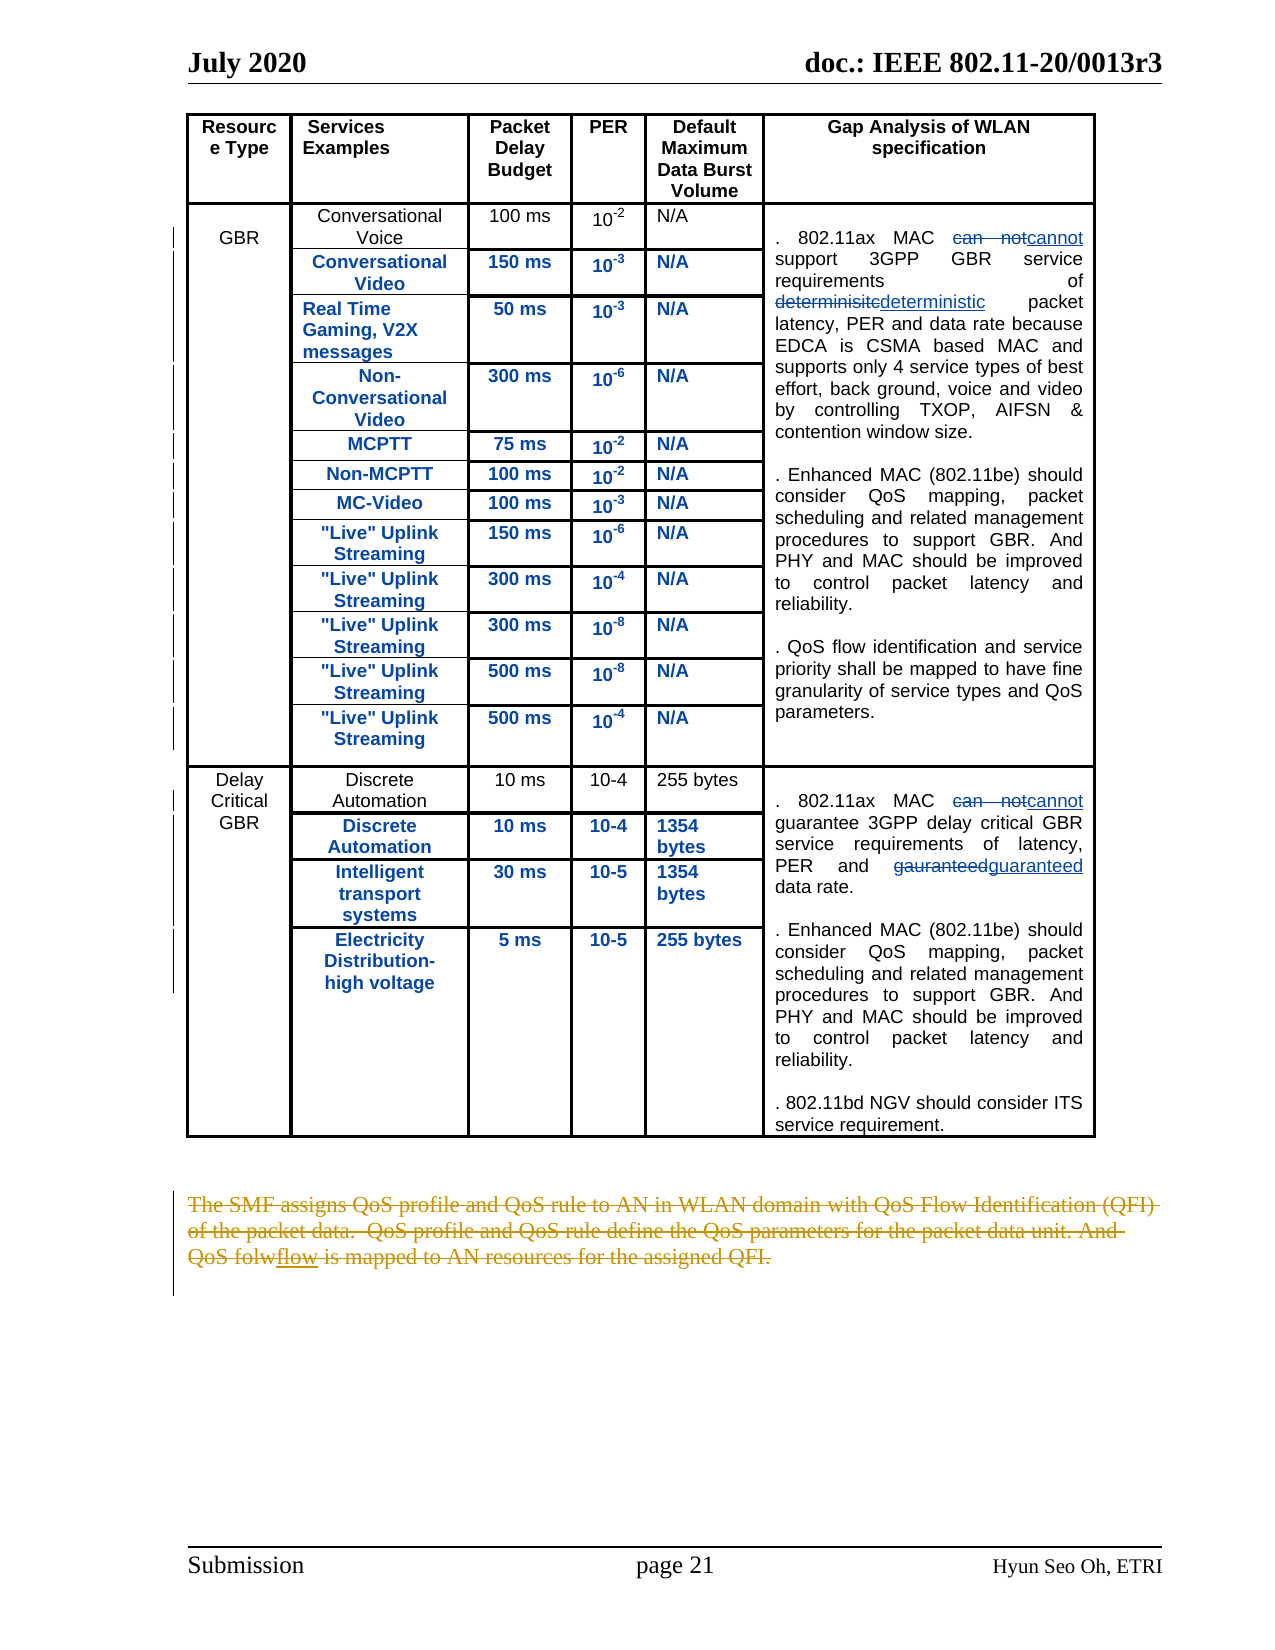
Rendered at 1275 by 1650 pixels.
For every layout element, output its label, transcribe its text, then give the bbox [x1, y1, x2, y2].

table_cell 300 ms [470, 568, 570, 611]
table_cell 10-2 [573, 463, 644, 489]
table_header Services Examples [293, 116, 467, 202]
table_cell Electricity Distribution- high voltage [293, 929, 467, 1135]
table_cell 10 ms [470, 768, 570, 811]
table_cell N/A [647, 522, 762, 565]
table_cell 10-2 [573, 205, 644, 248]
table_cell 100 ms [470, 463, 570, 489]
table_cell 300 ms [470, 614, 570, 657]
table_cell 10-8 [573, 660, 644, 703]
table_cell N/A [647, 614, 762, 657]
table_cell 255 bytes [647, 768, 762, 811]
table_cell 10-4 [573, 707, 644, 765]
table_cell 10-3 [573, 298, 644, 362]
table_cell N/A [647, 205, 762, 248]
table_cell 300 ms [470, 365, 570, 430]
table_cell N/A [647, 298, 762, 362]
table_cell 10-4 [573, 815, 644, 858]
table_cell Intelligent transport systems [293, 861, 467, 926]
table_cell "Live" Uplink Streaming [293, 566, 467, 611]
table_header Default Maximum Data Burst Volume [647, 116, 762, 202]
table_cell N/A [647, 492, 762, 518]
table_cell 75 ms [470, 433, 570, 459]
table_cell Non-Conversational Video [293, 363, 467, 430]
table_header Resource Type [189, 116, 289, 202]
table_cell MC-Video [293, 490, 467, 518]
table_cell Non-MCPTT [293, 461, 467, 489]
table_cell . 802.11ax MAC guarantee 3GPP delay critical GBR service requirements of latency, PER and data rate. . Enhanced MAC (802.11be) should consider QoS mapping, packet scheduling and related management procedures to support GBR. And PHY and MAC should be improved to control packet latency and reliability. . 802.11bd NGV should consider ITS service requirement. [765, 768, 1093, 1135]
table_cell "Live" Uplink Streaming [293, 658, 467, 703]
table_cell GBR [189, 205, 289, 765]
table_cell 10-3 [573, 492, 644, 518]
table_cell 1354 bytes [647, 815, 762, 858]
table_cell 10-2 [573, 433, 644, 459]
table_cell 1354 bytes [647, 861, 762, 926]
table_cell 10-4 [573, 768, 644, 811]
table_cell 30 ms [470, 861, 570, 926]
table_cell 500 ms [470, 660, 570, 703]
table_cell "Live" Uplink Streaming [293, 520, 467, 565]
table_cell N/A [647, 251, 762, 294]
table_cell 100 ms [470, 205, 570, 248]
table_cell 500 ms [470, 707, 570, 765]
table_cell 10 ms [470, 815, 570, 858]
table_header Gap Analysis of WLAN specification [765, 116, 1093, 202]
table_cell N/A [647, 707, 762, 765]
table_cell 10-8 [573, 614, 644, 657]
table_cell . 802.11ax MAC support 3GPP GBR service requirements of packet latency, PER and data rate because EDCA is CSMA based MAC and supports only 4 service types of best effort, back ground, voice and video by controlling TXOP, AIFSN & contention window size. . Enhanced MAC (802.11be) should consider QoS mapping, packet scheduling and related management procedures to support GBR. And PHY and MAC should be improved to control packet latency and reliability. . QoS flow identification and service priority shall be mapped to have fine granularity of service types and QoS parameters. [765, 205, 1093, 765]
table_cell N/A [647, 568, 762, 611]
table_cell Discrete Automation [293, 815, 467, 858]
table_cell "Live" Uplink Streaming [293, 612, 467, 657]
table_cell "Live" Uplink Streaming [293, 705, 467, 765]
table_cell 5 ms [470, 929, 570, 1135]
table_cell Discrete Automation [293, 768, 467, 811]
table_cell Conversational Voice [293, 205, 467, 248]
table_cell N/A [647, 365, 762, 430]
table_cell 10-6 [573, 522, 644, 565]
table_cell N/A [647, 463, 762, 489]
table_header PER [573, 116, 644, 202]
table_cell 150 ms [470, 522, 570, 565]
table_cell MCPTT [293, 431, 467, 459]
table_cell Real Time Gaming, V2X messages [293, 295, 467, 362]
table_cell N/A [647, 660, 762, 703]
table_cell 10-6 [573, 365, 644, 430]
table_cell 10-5 [573, 861, 644, 926]
table_cell 50 ms [470, 298, 570, 362]
table_cell 10-4 [573, 568, 644, 611]
table_cell 255 bytes [647, 929, 762, 1135]
table_cell N/A [647, 433, 762, 459]
table_cell Conversational Video [293, 249, 467, 294]
table_header Packet Delay Budget [470, 116, 570, 202]
table_cell 150 ms [470, 251, 570, 294]
table_cell 10-5 [573, 929, 644, 1135]
table_cell 100 ms [470, 492, 570, 518]
table_cell 10-3 [573, 251, 644, 294]
table_cell Delay Critical GBR [189, 768, 289, 1135]
